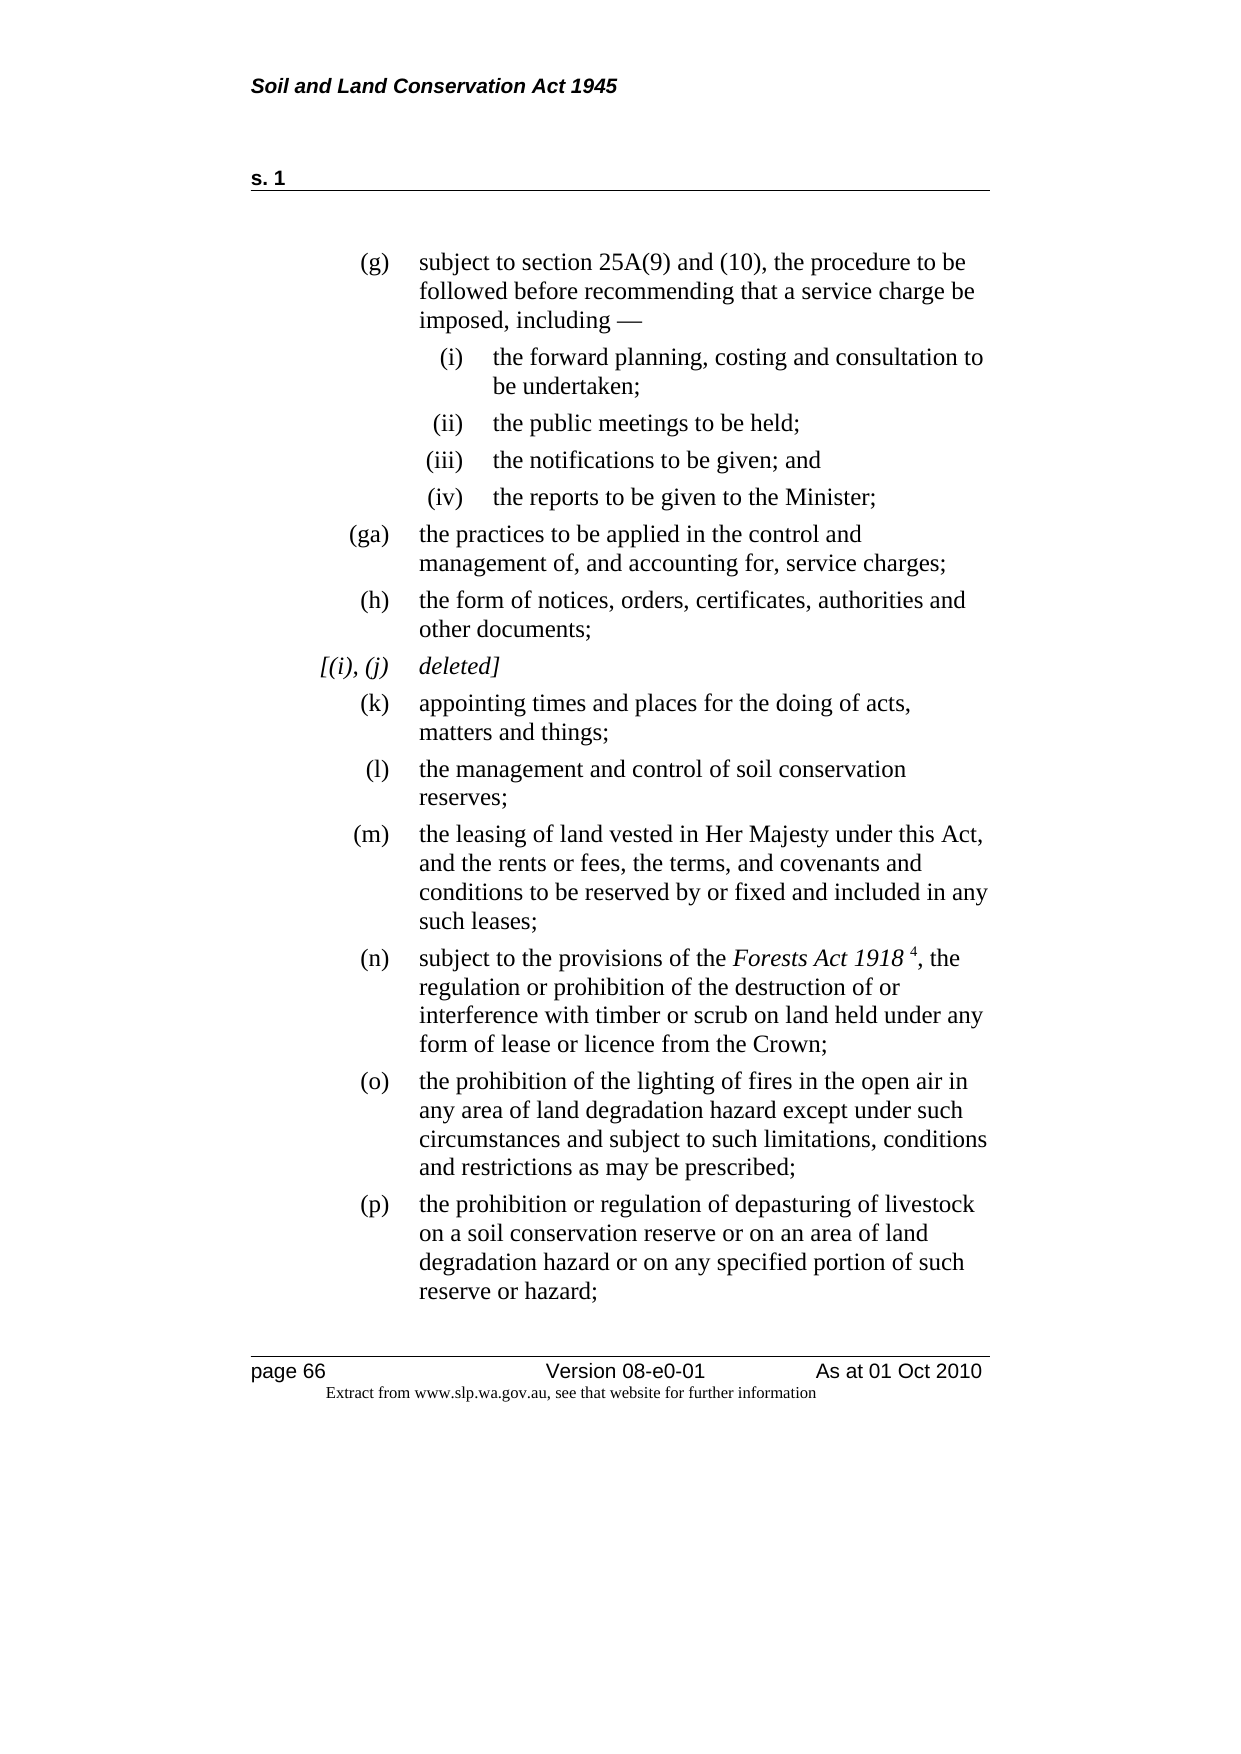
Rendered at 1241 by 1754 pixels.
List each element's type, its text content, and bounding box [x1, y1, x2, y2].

text (ga) the practices to be applied in the control and management of, and accounting for, service charges; [251, 519, 990, 577]
text (m) the leasing of land vested in Her Majesty under this Act, and the rents or fees, the terms, and covenants and conditions to be reserved by or fixed and included in any such leases; [251, 819, 990, 934]
text (k) appointing times and places for the doing of acts, matters and things; [251, 688, 990, 745]
text (ii) the public meetings to be held; [251, 408, 990, 437]
text (o) the prohibition of the lighting of fires in the open air in any area of land degradation hazard except under such circumstances and subject to such limitations, conditions and restrictions as may be prescribed; [251, 1066, 990, 1181]
text (iii) the notifications to be given; and [251, 445, 990, 474]
text (p) the prohibition or regulation of depasturing of livestock on a soil conservation reserve or on an area of land degradation hazard or on any specified portion of such reserve or hazard; [251, 1189, 990, 1304]
text (i) the forward planning, costing and consultation to be undertaken; [251, 342, 990, 399]
text (g) subject to section 25A(9) and (10), the procedure to be followed before recommending that a service charge be imposed, including — [251, 247, 990, 334]
text (iv) the reports to be given to the Minister; [251, 482, 990, 511]
text (l) the management and control of soil conservation reserves; [251, 754, 990, 811]
text [(i), (j) deleted] [251, 651, 990, 679]
text (h) the form of notices, orders, certificates, authorities and other documents; [251, 585, 990, 642]
text (n) subject to the provisions of the Forests Act 1918 4, the regulation or prohibition of the destruction of or interference with timber or scrub on land held under any form of lease or licence from the Crown; [251, 943, 990, 1058]
